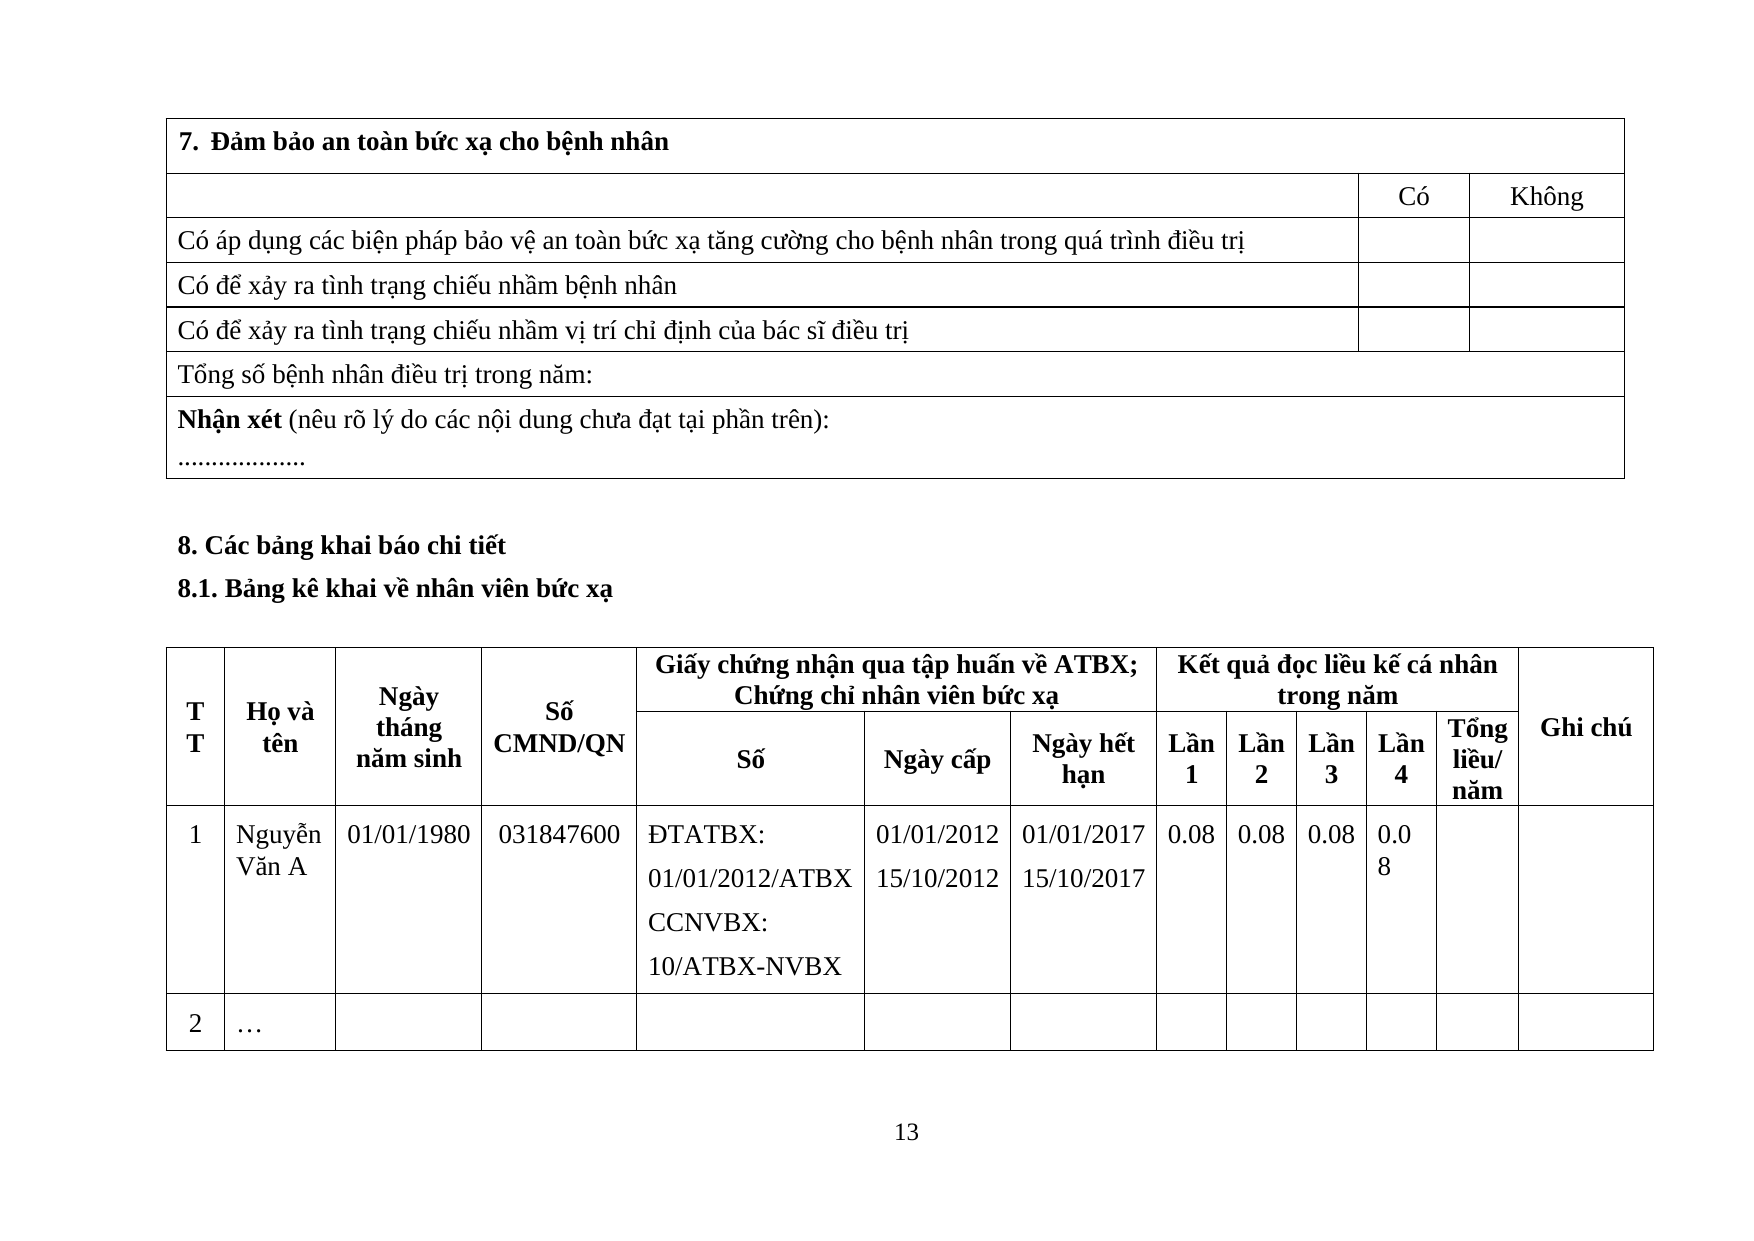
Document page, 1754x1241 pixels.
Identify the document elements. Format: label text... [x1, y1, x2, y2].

table_cell [1437, 994, 1518, 1050]
table_cell 0.08 [1157, 806, 1226, 993]
table_cell Lần 2 [1227, 712, 1296, 805]
table_cell Ngày hết hạn [1011, 712, 1156, 805]
table_header Họ và tên [225, 648, 335, 805]
table_cell 01/01/2012 15/10/2012 [865, 806, 1010, 993]
table_cell Số [637, 712, 864, 805]
table_cell 031847600 [482, 806, 636, 993]
text 8. Các bảng khai báo chi tiết [177, 529, 1636, 560]
table_cell Có để xảy ra tình trạng chiếu nhầm vị trí chỉ định của bác sĩ điều trị [167, 308, 1358, 351]
table_cell [1470, 308, 1624, 351]
table_header Giấy chứng nhận qua tập huấn về ATBX; Chứng chỉ nhân viên bức xạ [637, 648, 1156, 711]
table_cell [1157, 994, 1226, 1050]
table_cell [637, 994, 864, 1050]
table_cell Lần 4 [1367, 712, 1436, 805]
table_cell Nguyễn Văn A [225, 806, 335, 993]
table_header TT [167, 648, 224, 805]
table_cell 2 [167, 994, 224, 1050]
table_cell [865, 994, 1010, 1050]
table_cell 01/01/2017 15/10/2017 [1011, 806, 1156, 993]
table_cell Lần 3 [1297, 712, 1366, 805]
table_cell [1519, 994, 1653, 1050]
table_cell [1437, 806, 1518, 993]
table_header Kết quả đọc liều kế cá nhân trong năm [1157, 648, 1518, 711]
table_header Ghi chú [1519, 648, 1653, 805]
table_cell [1470, 218, 1624, 262]
table_cell [336, 994, 481, 1050]
table_header Đảm bảo an toàn bức xạ cho bệnh nhân [167, 119, 1624, 172]
table_header Số CMND/QN [482, 648, 636, 805]
table_cell [1359, 263, 1469, 306]
table_cell ĐTATBX: 01/01/2012/ATBX CCNVBX: 10/ATBX-NVBX [637, 806, 864, 993]
table_cell 0.08 [1367, 806, 1436, 993]
text 8.1. Bảng kê khai về nhân viên bức xạ [177, 572, 1636, 604]
table_header Ngày tháng năm sinh [336, 648, 481, 805]
table_cell Ngày cấp [865, 712, 1010, 805]
table_cell Không [1470, 174, 1624, 217]
table_cell Có [1359, 174, 1469, 217]
table_cell Nhận xét (nêu rõ lý do các nội dung chưa đạt tại phần trên): ................... [167, 397, 1624, 478]
table_cell Có để xảy ra tình trạng chiếu nhầm bệnh nhân [167, 263, 1358, 306]
table_cell [1367, 994, 1436, 1050]
table_cell [482, 994, 636, 1050]
table_cell Tổng liều/ năm [1437, 712, 1518, 805]
table_cell 0.08 [1297, 806, 1366, 993]
table_cell Lần 1 [1157, 712, 1226, 805]
table_cell Tổng số bệnh nhân điều trị trong năm: [167, 352, 1624, 396]
table_cell 01/01/1980 [336, 806, 481, 993]
table_cell [167, 174, 1358, 217]
table_cell [1359, 308, 1469, 351]
table_cell [1519, 806, 1653, 993]
table_cell [1297, 994, 1366, 1050]
table_cell 0.08 [1227, 806, 1296, 993]
table_cell … [225, 994, 335, 1050]
table_cell [1011, 994, 1156, 1050]
table_cell 1 [167, 806, 224, 993]
table_cell [1227, 994, 1296, 1050]
table_cell [1470, 263, 1624, 306]
table_cell Có áp dụng các biện pháp bảo vệ an toàn bức xạ tăng cường cho bệnh nhân trong quá trình điều trị [167, 218, 1358, 262]
table_cell [1359, 218, 1469, 262]
